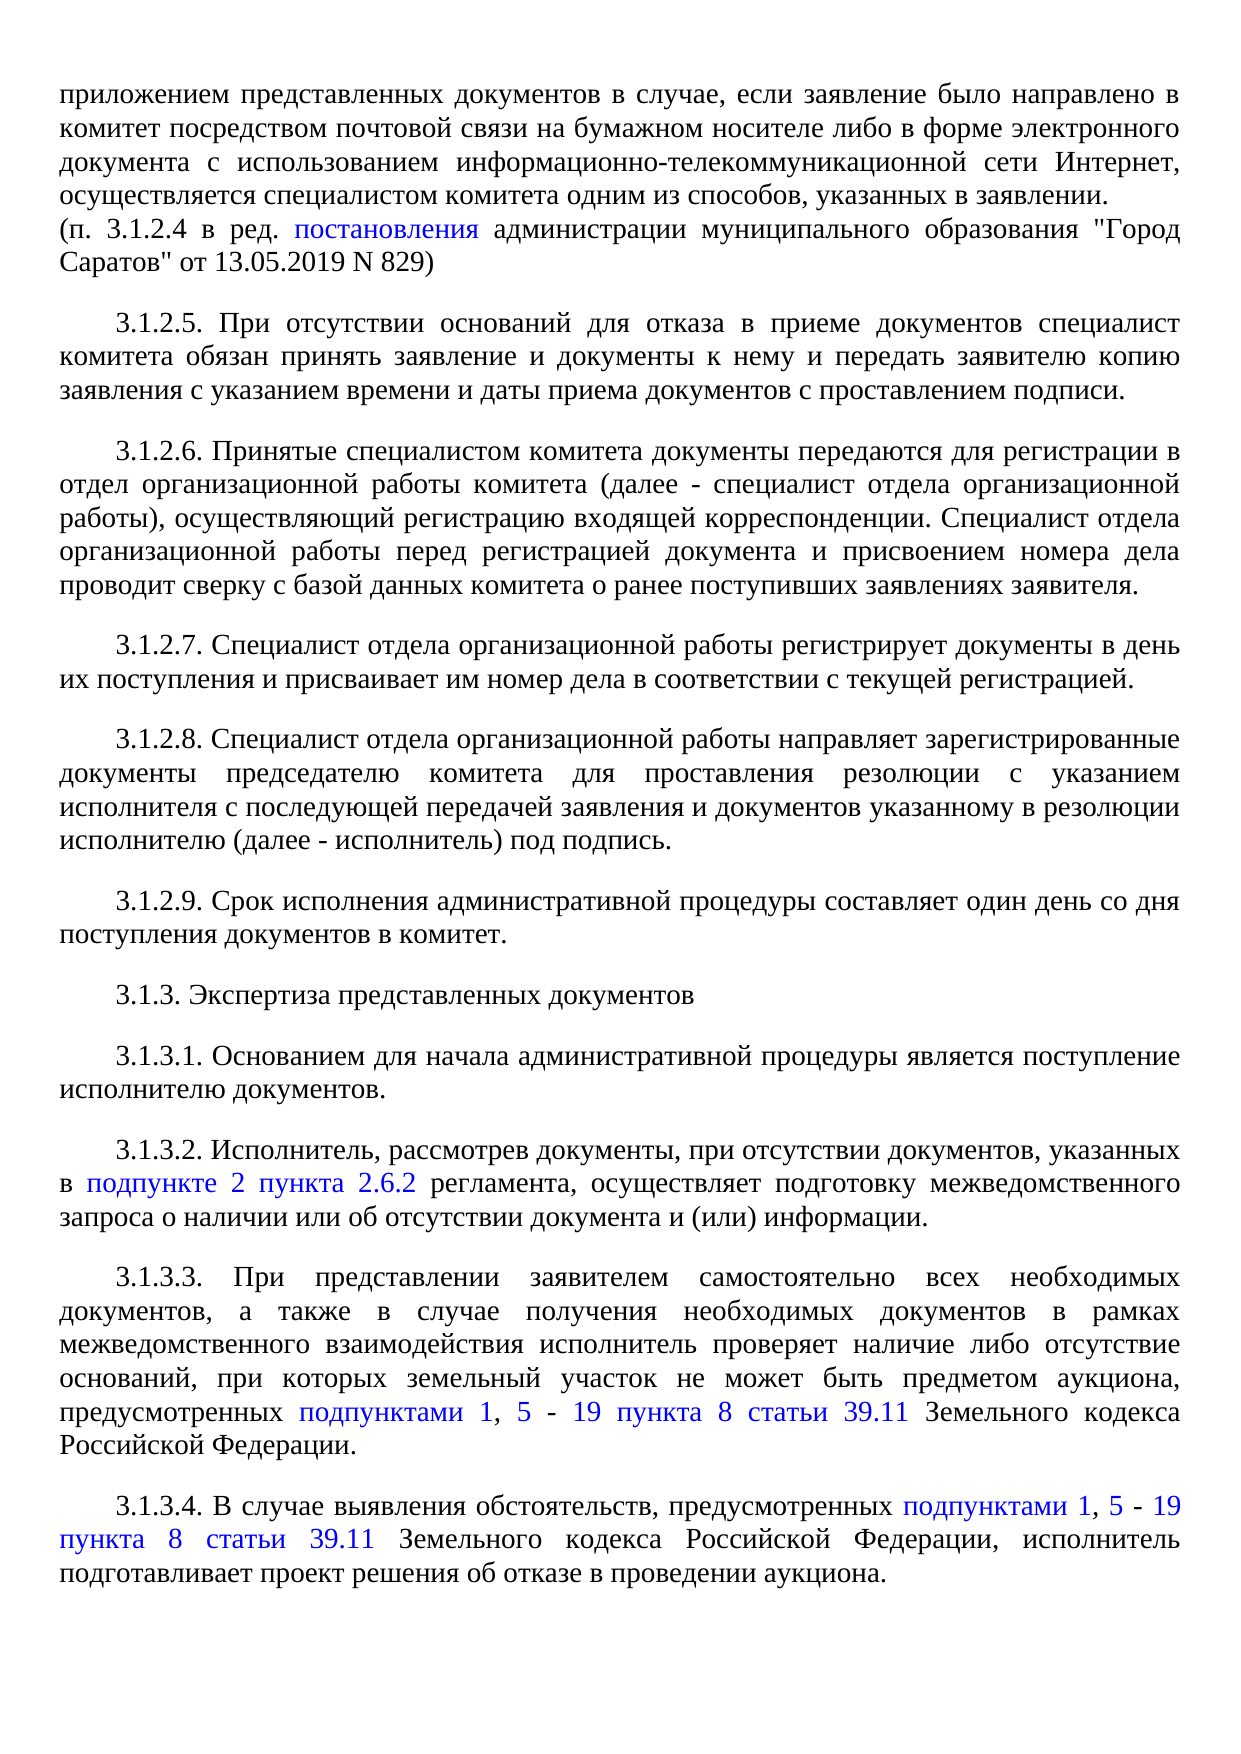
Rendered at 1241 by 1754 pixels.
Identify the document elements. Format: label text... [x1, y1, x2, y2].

text 3.1.3.3. При представлении заявителем самостоятельно всех необходимых документов, а также в случае получения необходимых документов в рамках межведомственного взаимодействия исполнитель проверяет наличие либо отсутствие оснований, при которых земельный участок не может быть предметом аукциона, предусмотренных подпунктами 1, 5 - 19 пункта 8 статьи 39.11 Земельного кодекса Российской Федерации. [59, 1259, 1181, 1461]
text 3.1.3.1. Основанием для начала административной процедуры является поступление исполнителю документов. [59, 1038, 1181, 1105]
text 3.1.3.2. Исполнитель, рассмотрев документы, при отсутствии документов, указанных в подпункте 2 пункта 2.6.2 регламента, осуществляет подготовку межведомственного запроса о наличии или об отсутствии документа и (или) информации. [59, 1132, 1181, 1232]
text 3.1.3.4. В случае выявления обстоятельств, предусмотренных подпунктами 1, 5 - 19 пункта 8 статьи 39.11 Земельного кодекса Российской Федерации, исполнитель подготавливает проект решения об отказе в проведении аукциона. [59, 1488, 1181, 1588]
text 3.1.3. Экспертиза представленных документов [59, 977, 1181, 1011]
text (п. 3.1.2.4 в ред. постановления администрации муниципального образования "Город Саратов" от 13.05.2019 N 829) [59, 211, 1181, 278]
text 3.1.2.6. Принятые специалистом комитета документы передаются для регистрации в отдел организационной работы комитета (далее - специалист отдела организационной работы), осуществляющий регистрацию входящей корреспонденции. Специалист отдела организационной работы перед регистрацией документа и присвоением номера дела проводит сверку с базой данных комитета о ранее поступивших заявлениях заявителя. [59, 433, 1181, 600]
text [59, 77, 1181, 211]
text 3.1.2.7. Специалист отдела организационной работы регистрирует документы в день их поступления и присваивает им номер дела в соответствии с текущей регистрацией. [59, 627, 1181, 694]
text 3.1.2.5. При отсутствии оснований для отказа в приеме документов специалист комитета обязан принять заявление и документы к нему и передать заявителю копию заявления с указанием времени и даты приема документов с проставлением подписи. [59, 305, 1181, 406]
text 3.1.2.9. Срок исполнения административной процедуры составляет один день со дня поступления документов в комитет. [59, 883, 1181, 950]
text 3.1.2.8. Специалист отдела организационной работы направляет зарегистрированные документы председателю комитета для проставления резолюции с указанием исполнителя с последующей передачей заявления и документов указанному в резолюции исполнителю (далее - исполнитель) под подпись. [59, 722, 1181, 856]
